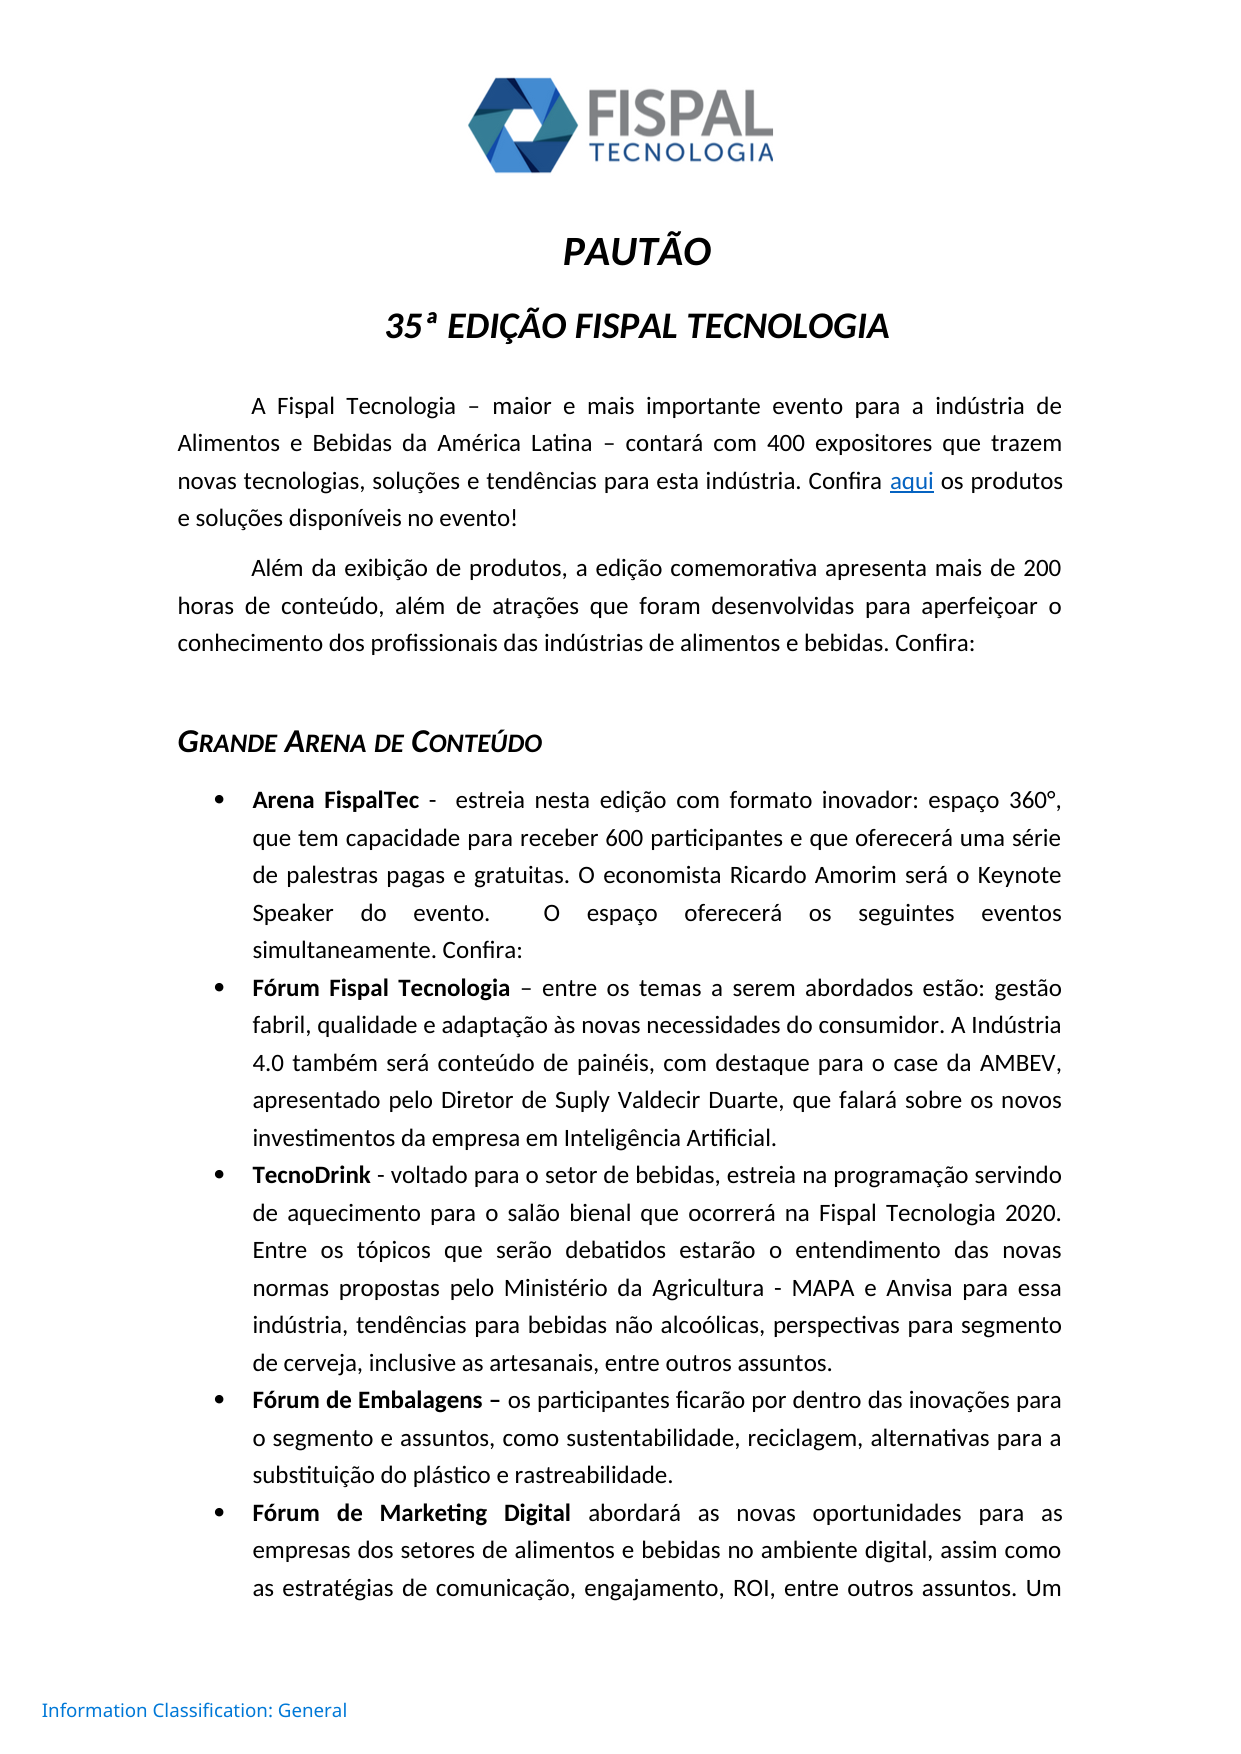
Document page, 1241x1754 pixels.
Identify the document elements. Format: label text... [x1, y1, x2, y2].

list Arena FispalTec - estreia nesta edição com formato inovador: espaço 360°, que tem capacidade para receber 600 participantes e que oferecerá uma série de palestras pagas e gratuitas. O economista Ricardo Amorim será o Keynote Speaker do evento. O espaço oferecerá os seguintes eventos simultaneamente. Confira: [215, 778, 1063, 965]
list Fórum de Embalagens – os participantes ficarão por dentro das inovações para o segmento e assuntos, como sustentabilidade, reciclagem, alternativas para a substituição do plástico e rastreabilidade. [215, 1378, 1063, 1490]
text Além da exibição de produtos, a edição comemorativa apresenta mais de 200 horas de conteúdo, além de atrações que foram desenvolvidas para aperfeiçoar o conhecimento dos profissionais das indústrias de alimentos e bebidas. Confira: [177, 545, 1063, 658]
list Fórum Fispal Tecnologia – entre os temas a serem abordados estão: gestão fabril, qualidade e adaptação às novas necessidades do consumidor. A Indústria 4.0 também será conteúdo de painéis, com destaque para o case da AMBEV, apresentado pelo Diretor de Suply Valdecir Duarte, que falará sobre os novos investimentos da empresa em Inteligência Artificial. [215, 965, 1063, 1153]
picture [467, 73, 774, 180]
list TecnoDrink - voltado para o setor de bebidas, estreia na programação servindo de aquecimento para o salão bienal que ocorrerá na Fispal Tecnologia 2020. Entre os tópicos que serão debatidos estarão o entendimento das novas normas propostas pelo Ministério da Agricultura - MAPA e Anvisa para essa indústria, tendências para bebidas não alcoólicas, perspectivas para segmento de cerveja, inclusive as artesanais, entre outros assuntos. [215, 1153, 1063, 1378]
text A Fispal Tecnologia – maior e mais importante evento para a indústria de Alimentos e Bebidas da América Latina – contará com 400 expositores que trazem novas tecnologias, soluções e tendências para esta indústria. Confira aqui os produtos e soluções disponíveis no evento! [177, 383, 1063, 533]
text Grande Arena de Conteúdo [177, 720, 1063, 761]
text PAUTÃO [215, 225, 1063, 276]
text 35ª EDIÇÃO FISPAL TECNOLOGIA [215, 302, 1063, 347]
